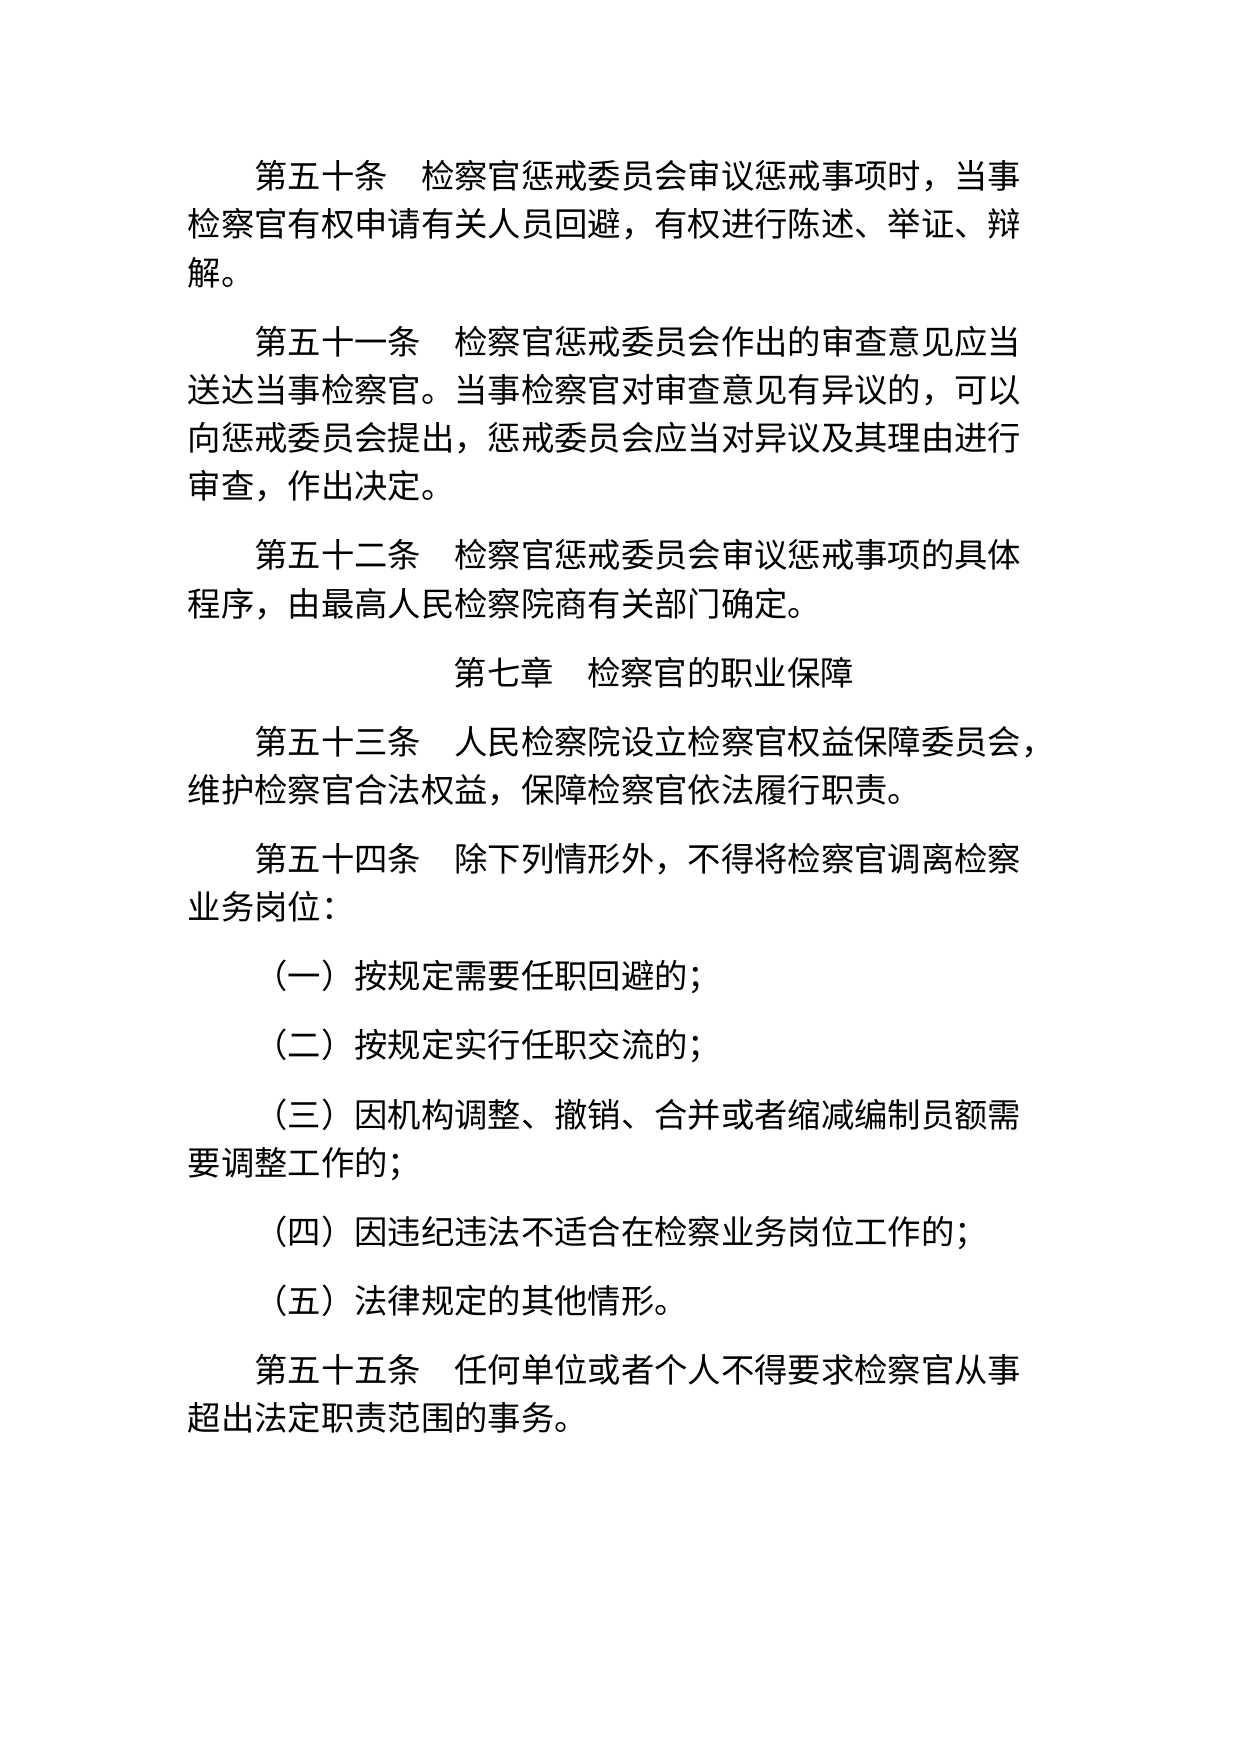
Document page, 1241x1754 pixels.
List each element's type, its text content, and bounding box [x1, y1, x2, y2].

text 第五十二条 检察官惩戒委员会审议惩戒事项的具体程序，由最高人民检察院商有关部门确定。 [187, 529, 1053, 626]
text 第五十一条 检察官惩戒委员会作出的审查意见应当送达当事检察官。当事检察官对审查意见有异议的，可以向惩戒委员会提出，惩戒委员会应当对异议及其理由进行审查，作出决定。 [187, 316, 1053, 508]
text 第七章 检察官的职业保障 [187, 647, 1053, 695]
text （四）因违纪违法不适合在检察业务岗位工作的； [187, 1206, 1053, 1254]
text （五）法律规定的其他情形。 [187, 1275, 1053, 1323]
text 第五十条 检察官惩戒委员会审议惩戒事项时，当事检察官有权申请有关人员回避，有权进行陈述、举证、辩解。 [187, 150, 1053, 295]
text （二）按规定实行任职交流的； [187, 1019, 1053, 1067]
text 第五十五条 任何单位或者个人不得要求检察官从事超出法定职责范围的事务。 [187, 1344, 1053, 1440]
text 第五十三条 人民检察院设立检察官权益保障委员会，维护检察官合法权益，保障检察官依法履行职责。 [187, 716, 1053, 812]
text 第五十四条 除下列情形外，不得将检察官调离检察业务岗位： [187, 833, 1053, 929]
text （一）按规定需要任职回避的； [187, 950, 1053, 998]
text （三）因机构调整、撤销、合并或者缩减编制员额需要调整工作的； [187, 1088, 1053, 1185]
